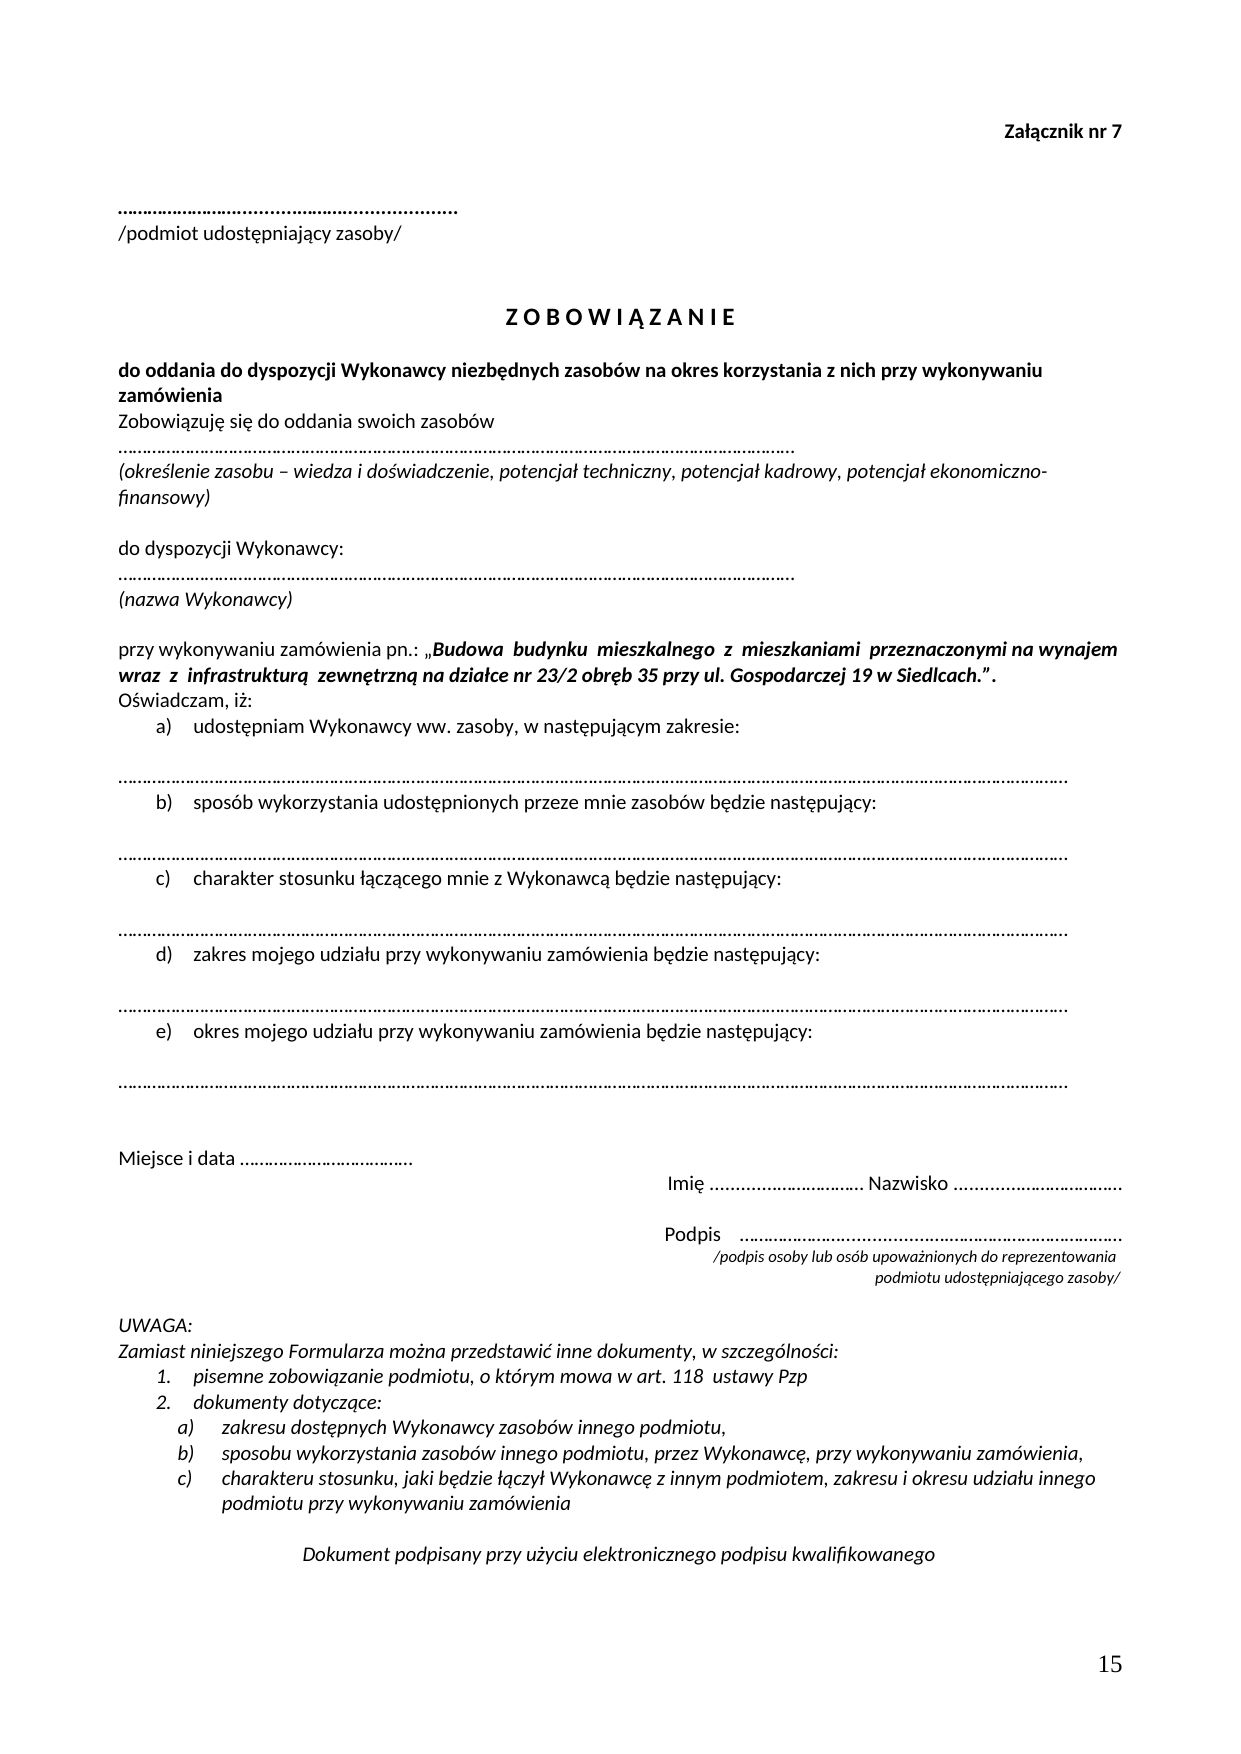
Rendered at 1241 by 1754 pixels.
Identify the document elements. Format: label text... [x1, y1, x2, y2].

list charakteru stosunku, jaki będzie łączył Wykonawcę z innym podmiotem, zakresu i okresu udziału innego podmiotu przy wykonywaniu zamówienia [177, 1465, 1122, 1516]
text ……………………………………………………………………………………………………………………………………………………………………………… [118, 840, 1122, 865]
text ……………………………………………………………………………………………………………………………………………………………………………… [118, 764, 1122, 789]
text Zobowiązuję się do oddania swoich zasobów [118, 408, 1122, 433]
text ……………………………………………………………………………………………………………………………………………………………………………… [118, 1069, 1122, 1094]
list zakresu dostępnych Wykonawcy zasobów innego podmiotu, [177, 1414, 1122, 1440]
text UWAGA: [118, 1313, 1122, 1338]
text Dokument podpisany przy użyciu elektronicznego podpisu kwalifikowanego [118, 1541, 1122, 1567]
list pisemne zobowiązanie podmiotu, o którym mowa w art. 118 ustawy Pzp [156, 1363, 1122, 1389]
text Zamiast niniejszego Formularza można przedstawić inne dokumenty, w szczególności: [118, 1338, 1122, 1363]
text ……………………………………………………………………………………………………………………………………………………………………………… [118, 992, 1122, 1018]
text Miejsce i data ……………………………… [118, 1145, 1122, 1170]
text do dyspozycji Wykonawcy: [118, 535, 1122, 560]
text do oddania do dyspozycji Wykonawcy niezbędnych zasobów na okres korzystania z nich przy wykonywaniu zamówienia [118, 357, 1122, 408]
text (nazwa Wykonawcy) [118, 586, 1122, 611]
list zakres mojego udziału przy wykonywaniu zamówienia będzie następujący: [156, 942, 1122, 967]
text Podpis ………………….................….……………………………… [118, 1221, 1122, 1247]
text przy wykonywaniu zamówienia pn.: „Budowa budynku mieszkalnego z mieszkaniami przeznaczonymi na wynajem wraz z infrastrukturą zewnętrzną na działce nr 23/2 obręb 35 przy ul. Gospodarczej 19 w Siedlcach.”. [118, 637, 1122, 687]
text ……………………...........………..................... [118, 194, 1122, 220]
text /podmiot udostępniający zasoby/ [118, 220, 1122, 245]
list sposobu wykorzystania zasobów innego podmiotu, przez Wykonawcę, przy wykonywaniu zamówienia, [177, 1440, 1122, 1465]
text (określenie zasobu – wiedza i doświadczenie, potencjał techniczny, potencjał kadrowy, potencjał ekonomiczno-finansowy) [118, 459, 1122, 509]
text Z O B O W I Ą Z A N I E [118, 301, 1122, 332]
list dokumenty dotyczące: [156, 1389, 1122, 1414]
text …………………………………………………………………………………………………………………………… [118, 433, 1122, 459]
text …………………………………………………………………………………………………………………………… [118, 560, 1122, 586]
list charakter stosunku łączącego mnie z Wykonawcą będzie następujący: [156, 865, 1122, 891]
list sposób wykorzystania udostępnionych przeze mnie zasobów będzie następujący: [156, 789, 1122, 814]
text Oświadczam, iż: [118, 687, 1122, 713]
text Załącznik nr 7 [118, 118, 1122, 143]
list okres mojego udziału przy wykonywaniu zamówienia będzie następujący: [156, 1018, 1122, 1043]
text ……………………………………………………………………………………………………………………………………………………………………………… [118, 916, 1122, 942]
list udostępniam Wykonawcy ww. zasoby, w następującym zakresie: [156, 713, 1122, 738]
text Imię .............……………… Nazwisko .............………………… [118, 1170, 1122, 1196]
text /podpis osoby lub osób upoważnionych do reprezentowania podmiotu udostępniającego zasoby/ [118, 1247, 1122, 1287]
